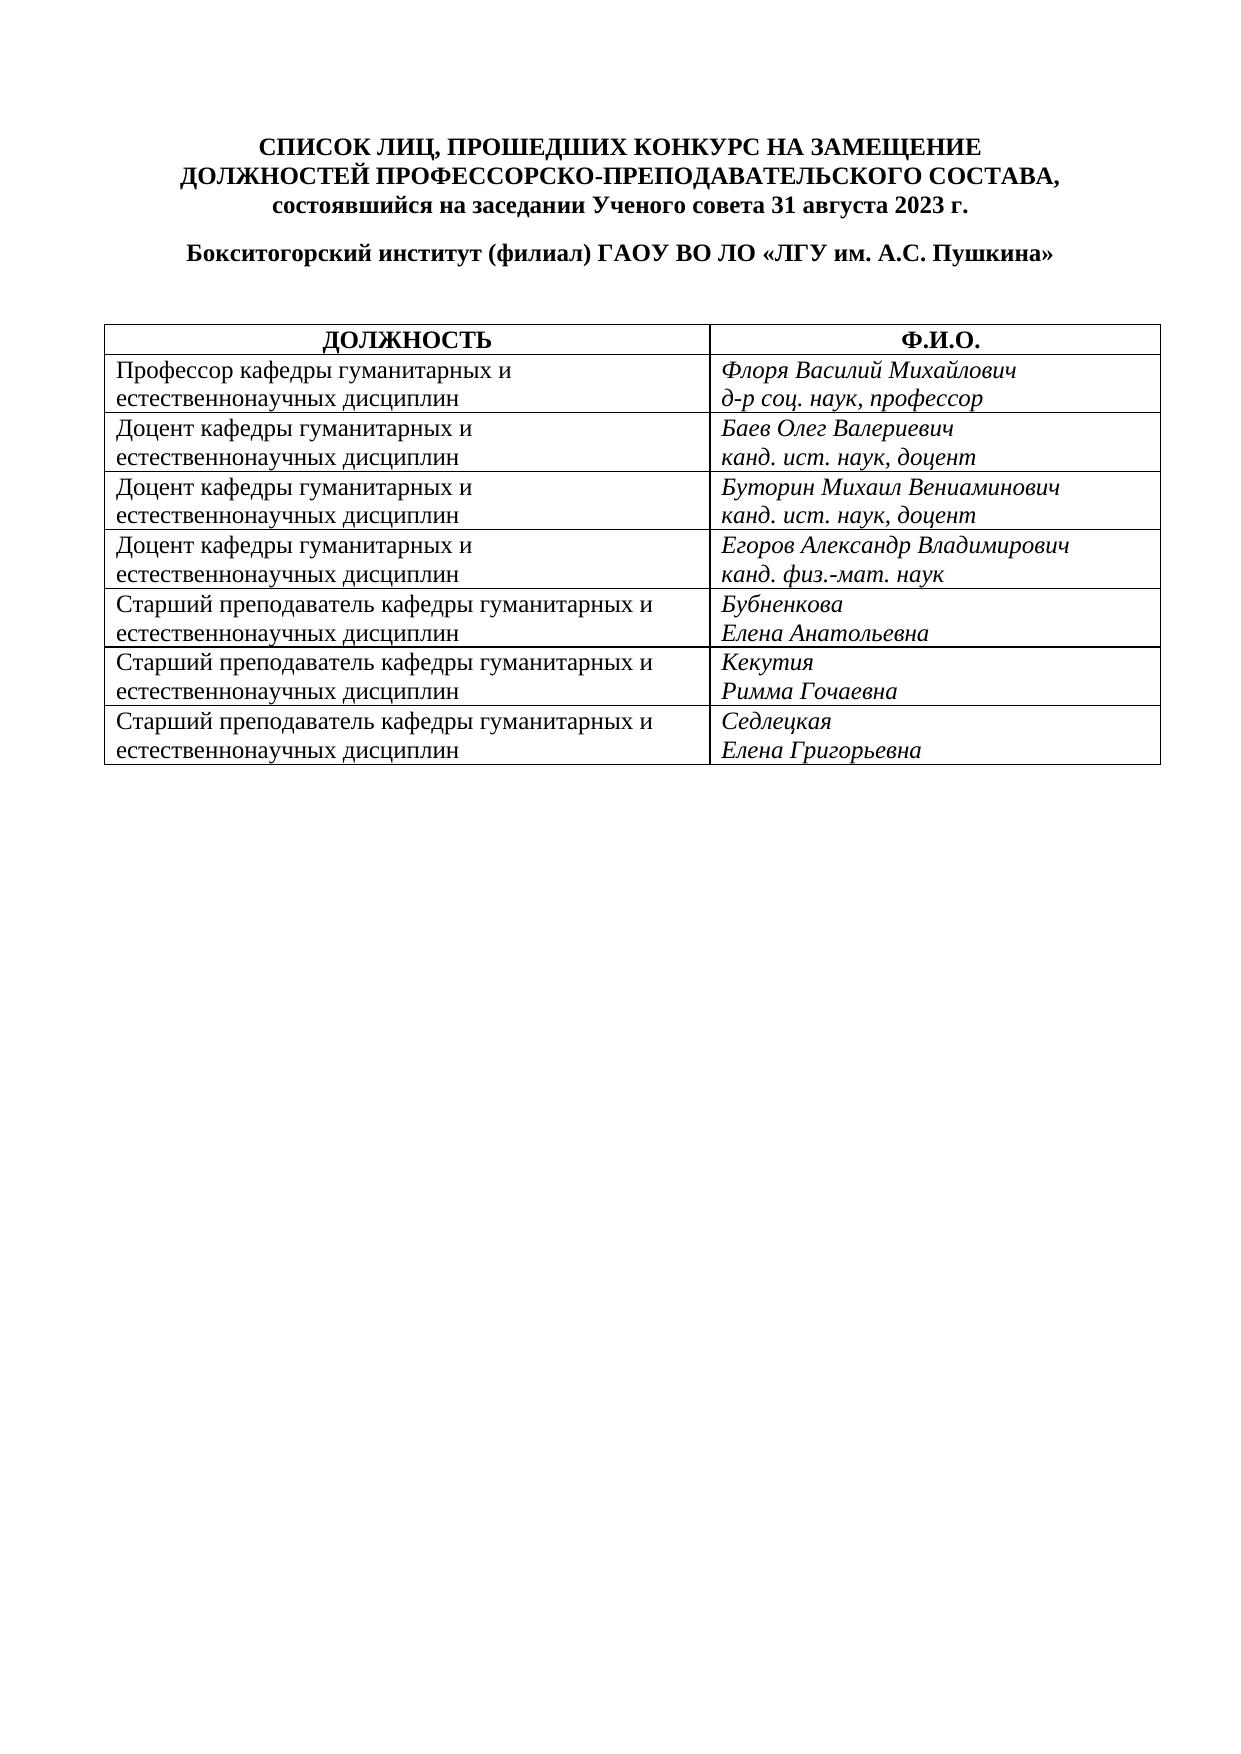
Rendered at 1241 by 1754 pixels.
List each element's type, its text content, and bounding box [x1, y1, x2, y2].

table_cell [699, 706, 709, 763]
table_cell Седлецкая Елена Григорьевна [711, 706, 1160, 763]
text СПИСОК ЛИЦ, ПРОШЕДШИХ КОНКУРС НА ЗАМЕЩЕНИЕ [75, 132, 1165, 161]
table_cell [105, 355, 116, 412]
table_cell Бубненкова Елена Анатольевна [711, 589, 1160, 646]
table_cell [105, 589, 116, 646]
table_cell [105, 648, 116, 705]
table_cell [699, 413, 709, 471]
table_cell Флоря Василий Михайлович д-р соц. наук, профессор [711, 355, 1160, 412]
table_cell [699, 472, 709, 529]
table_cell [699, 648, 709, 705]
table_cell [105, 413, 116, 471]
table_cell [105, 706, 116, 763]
table_cell Егоров Александр Владимирович канд. физ.-мат. наук [711, 530, 1160, 588]
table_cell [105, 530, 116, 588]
table_cell Буторин Михаил Вениаминович канд. ист. наук, доцент [711, 472, 1160, 529]
text ДОЛЖНОСТЕЙ ПРОФЕССОРСКО-ПРЕПОДАВАТЕЛЬСКОГО СОСТАВА, [75, 161, 1165, 190]
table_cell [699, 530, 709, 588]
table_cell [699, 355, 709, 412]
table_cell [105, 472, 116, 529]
table_cell Баев Олег Валериевич канд. ист. наук, доцент [711, 413, 1160, 471]
text состоявшийся на заседании Ученого совета 31 августа 2023 г. [75, 190, 1165, 218]
table_cell Кекутия Римма Гочаевна [711, 648, 1160, 705]
text Бокситогорский институт (филиал) ГАОУ ВО ЛО «ЛГУ им. А.С. Пушкина» [75, 238, 1165, 266]
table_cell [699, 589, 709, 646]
